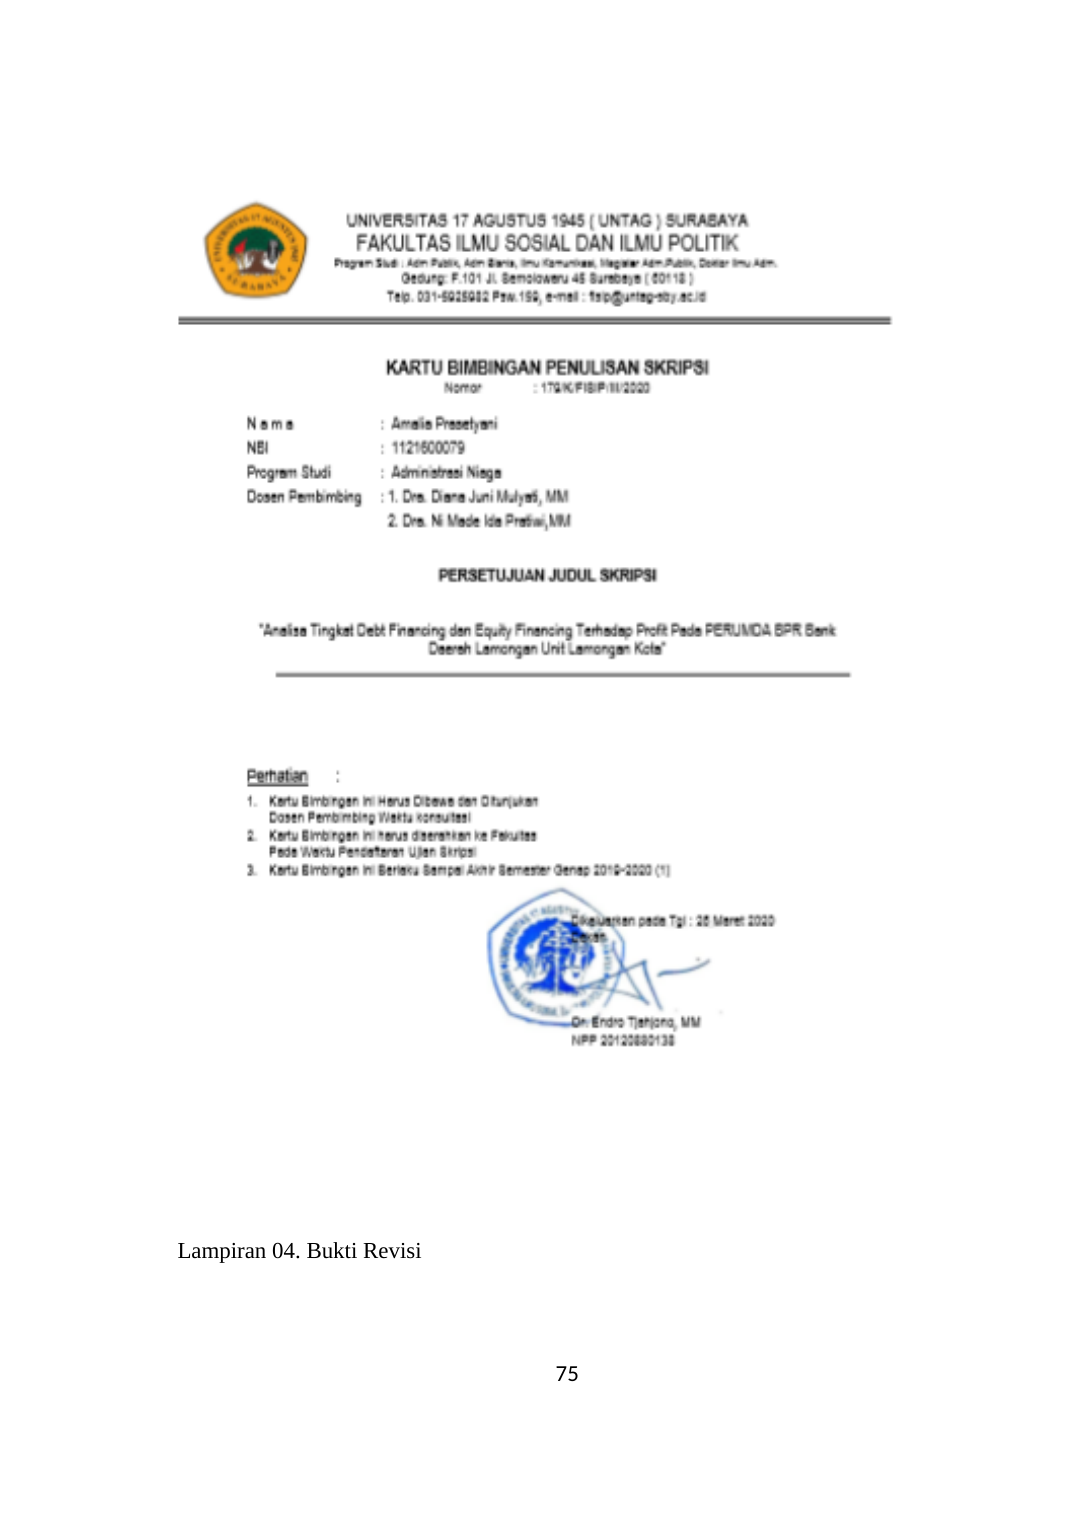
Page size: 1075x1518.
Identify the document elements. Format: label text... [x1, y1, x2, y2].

picture [177, 177, 919, 1111]
text Lampiran 04. Bukti Revisi [177, 1237, 957, 1264]
